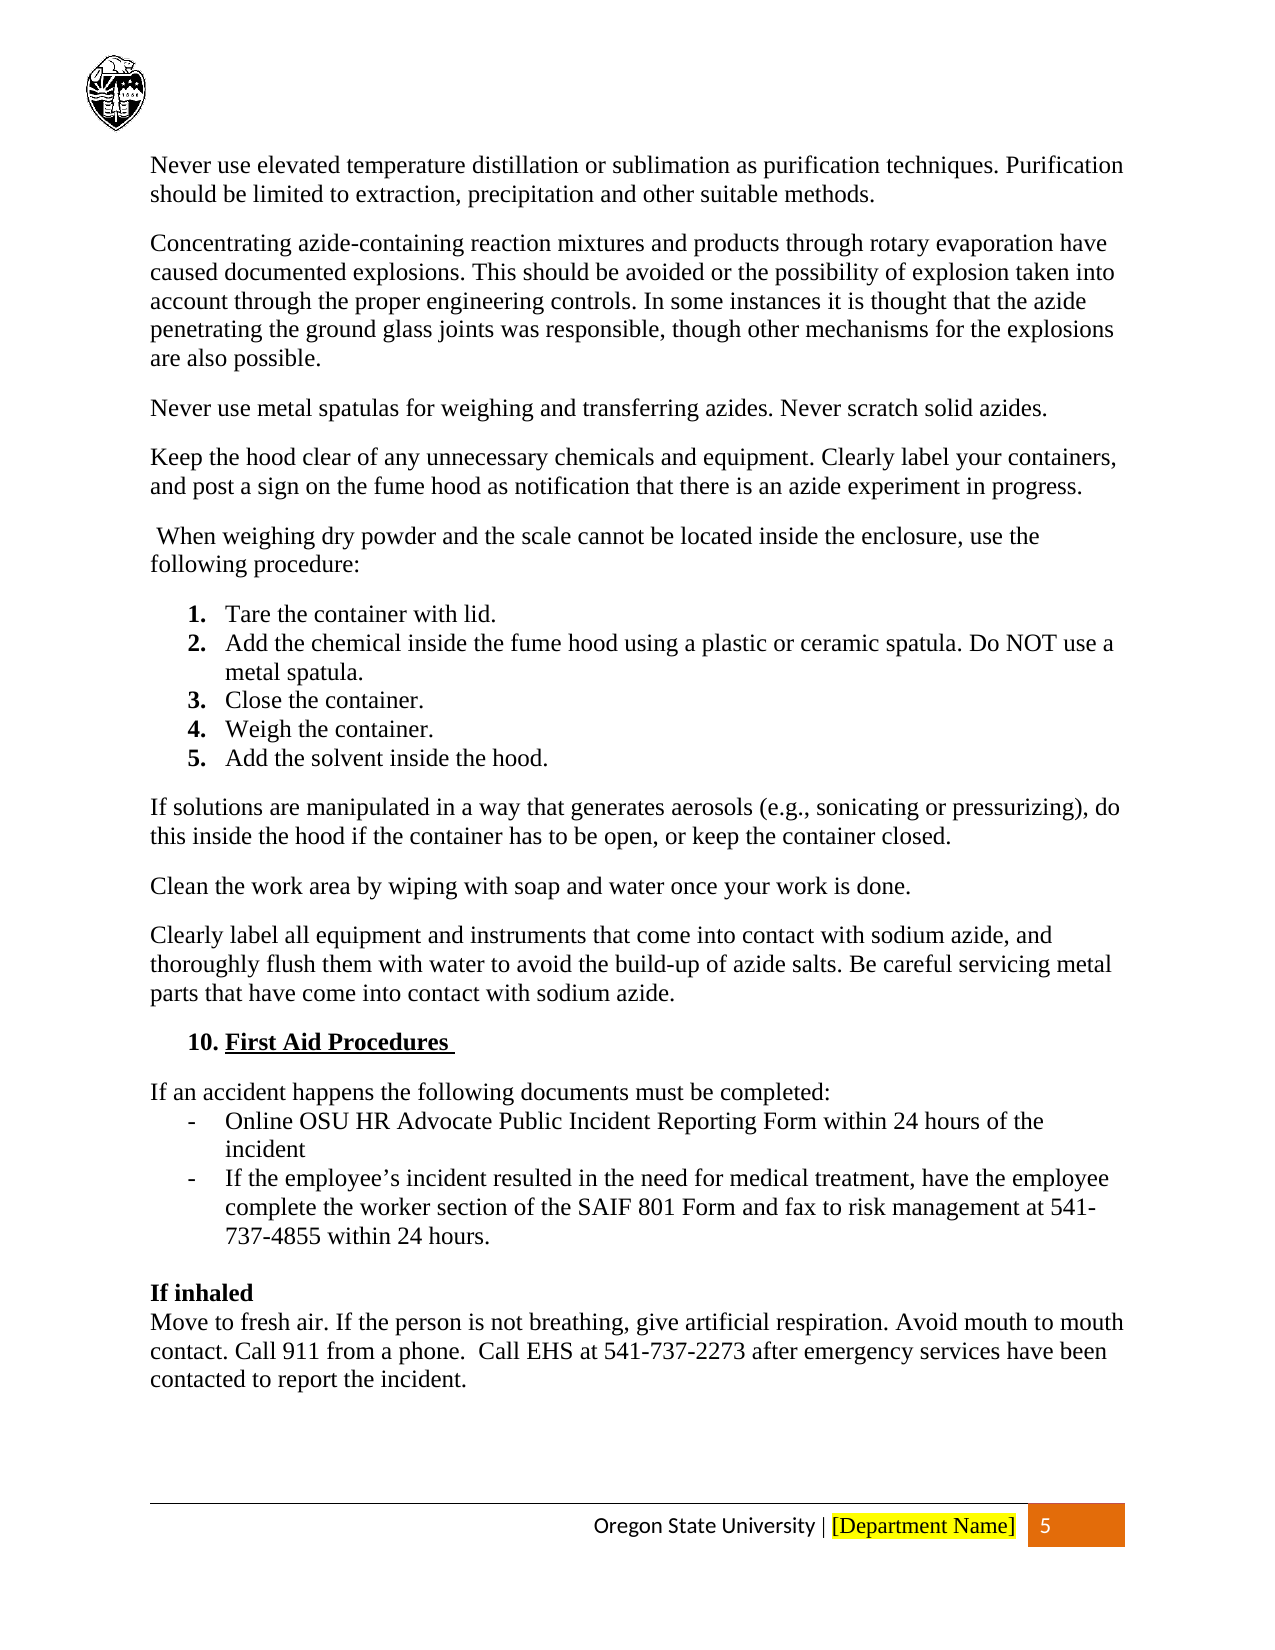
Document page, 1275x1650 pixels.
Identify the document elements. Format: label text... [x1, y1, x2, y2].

text If an accident happens the following documents must be completed: [150, 1077, 1125, 1106]
picture [85, 54, 152, 143]
list Tare the container with lid. [187, 599, 1125, 628]
list Weigh the container. [187, 714, 1125, 743]
list Add the solvent inside the hood. [187, 743, 1125, 772]
text Never use elevated temperature distillation or sublimation as purification techniques. Purification should be limited to extraction, precipitation and other suitable methods. [150, 150, 1125, 207]
list Add the chemical inside the fume hood using a plastic or ceramic spatula. Do NOT use a metal spatula. [187, 628, 1125, 685]
text Clearly label all equipment and instruments that come into contact with sodium azide, and thoroughly flush them with water to avoid the build-up of azide salts. Be careful servicing metal parts that have come into contact with sodium azide. [150, 920, 1125, 1007]
text Concentrating azide-containing reaction mixtures and products through rotary evaporation have caused documented explosions. This should be avoided or the possibility of explosion taken into account through the proper engineering controls. In some instances it is thought that the azide penetrating the ground glass joints was responsible, though other mechanisms for the explosions are also possible. [150, 228, 1125, 372]
text Move to fresh air. If the person is not breathing, give artificial respiration. Avoid mouth to mouth contact. Call 911 from a phone. Call EHS at 541-737-2273 after emergency services have been contacted to report the incident. [150, 1307, 1125, 1393]
list If the employee’s incident resulted in the need for medical treatment, have the employee complete the worker section of the SAIF 801 Form and fax to risk management at 541-737-4855 within 24 hours. [187, 1163, 1125, 1249]
list Online OSU HR Advocate Public Incident Reporting Form within 24 hours of the incident [187, 1106, 1125, 1163]
text If inhaled [150, 1278, 1125, 1307]
text Clean the work area by wiping with soap and water once your work is done. [150, 871, 1125, 899]
text Never use metal spatulas for weighing and transferring azides. Never scratch solid azides. [150, 393, 1125, 422]
list Close the container. [187, 685, 1125, 714]
text When weighing dry powder and the scale cannot be located inside the enclosure, use the following procedure: [150, 521, 1125, 578]
text If solutions are manipulated in a way that generates aerosols (e.g., sonicating or pressurizing), do this inside the hood if the container has to be open, or keep the container closed. [150, 792, 1125, 850]
text Keep the hood clear of any unnecessary chemicals and equipment. Clearly label your containers, and post a sign on the fume hood as notification that there is an azide experiment in progress. [150, 442, 1125, 500]
list First Aid Procedures [187, 1027, 1125, 1056]
